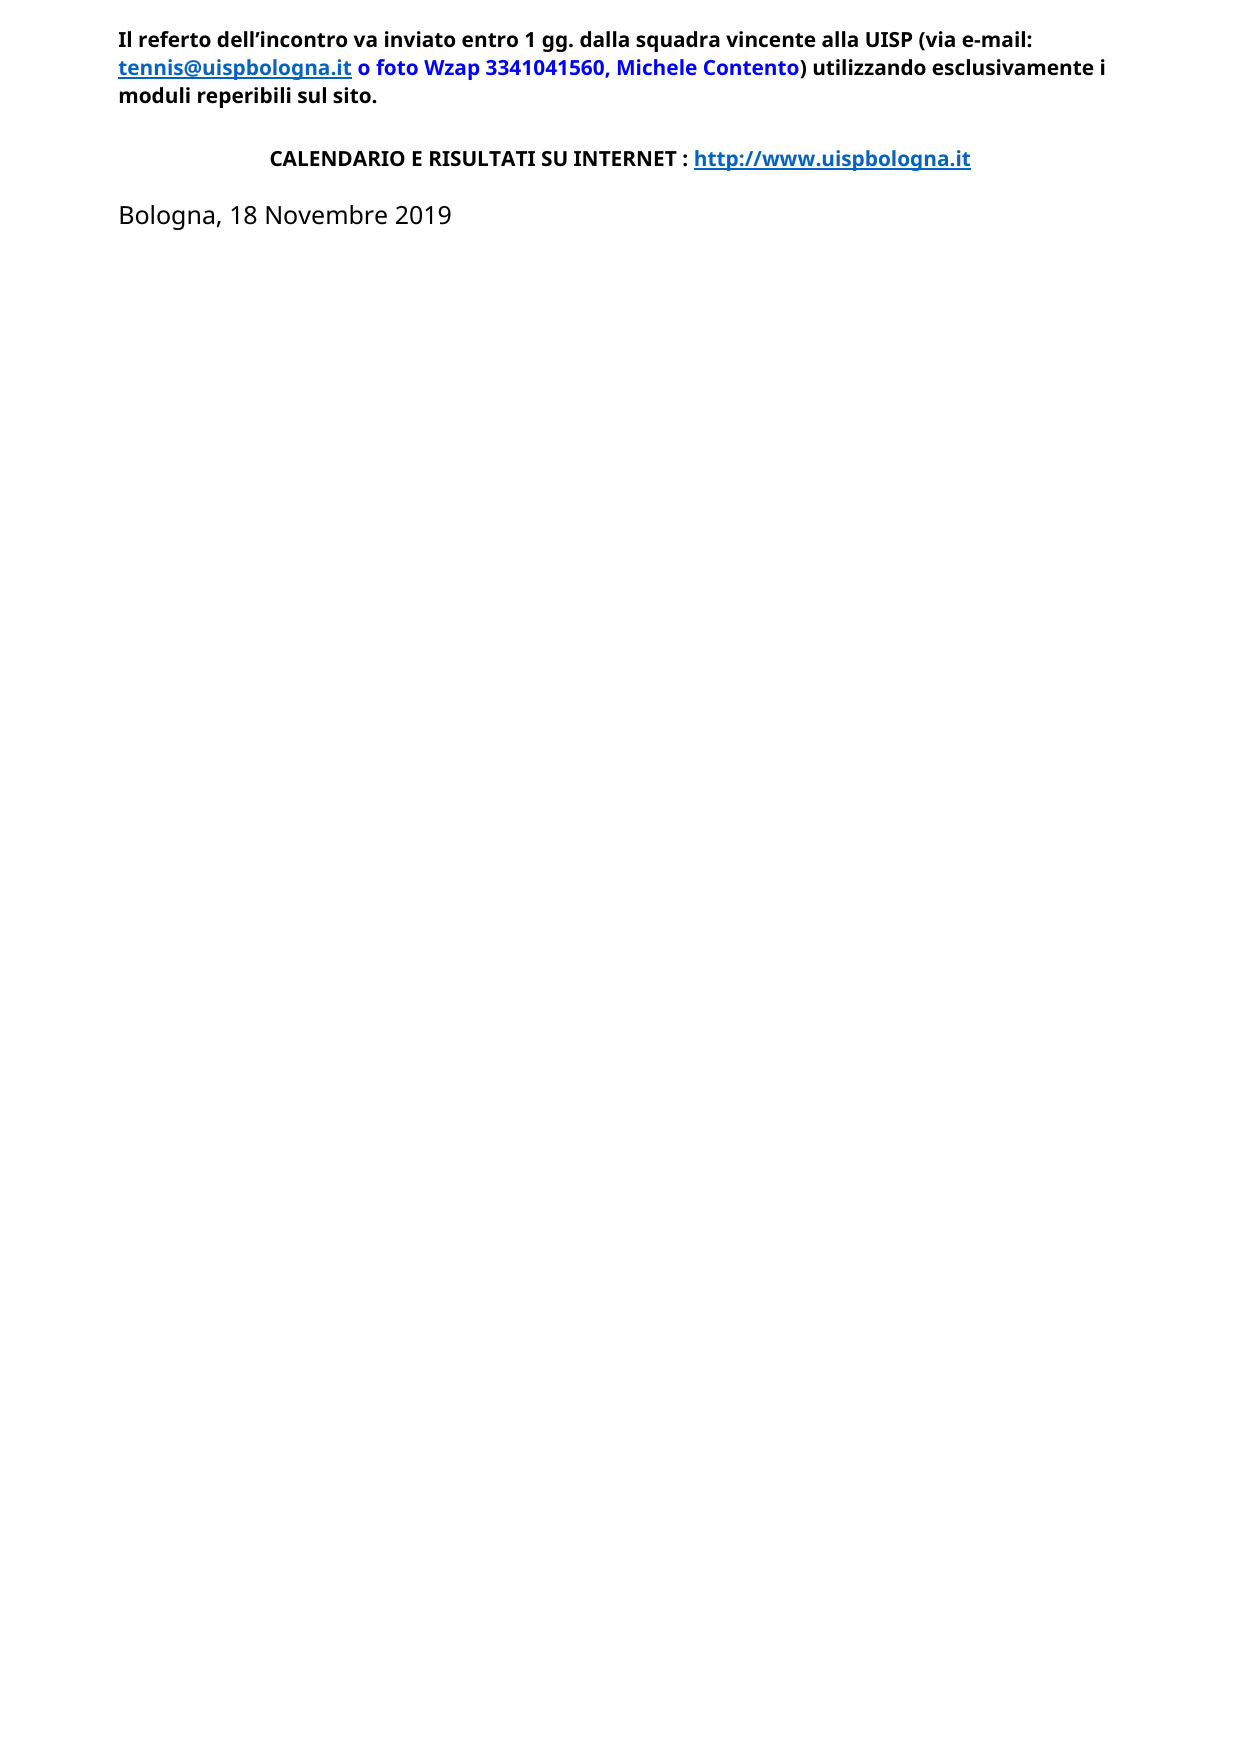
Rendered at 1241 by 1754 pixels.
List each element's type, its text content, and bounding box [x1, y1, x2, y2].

text CALENDARIO E RISULTATI SU INTERNET : http://www.uispbologna.it [118, 144, 1122, 173]
text Bologna, 18 Novembre 2019 [118, 198, 1122, 232]
text Il referto dell’incontro va inviato entro 1 gg. dalla squadra vincente alla UISP (via e-mail: tennis@uispbologna.it o foto Wzap 3341041560, Michele Contento) utilizzando esclusivamente i moduli reperibili sul sito. [118, 25, 1122, 110]
